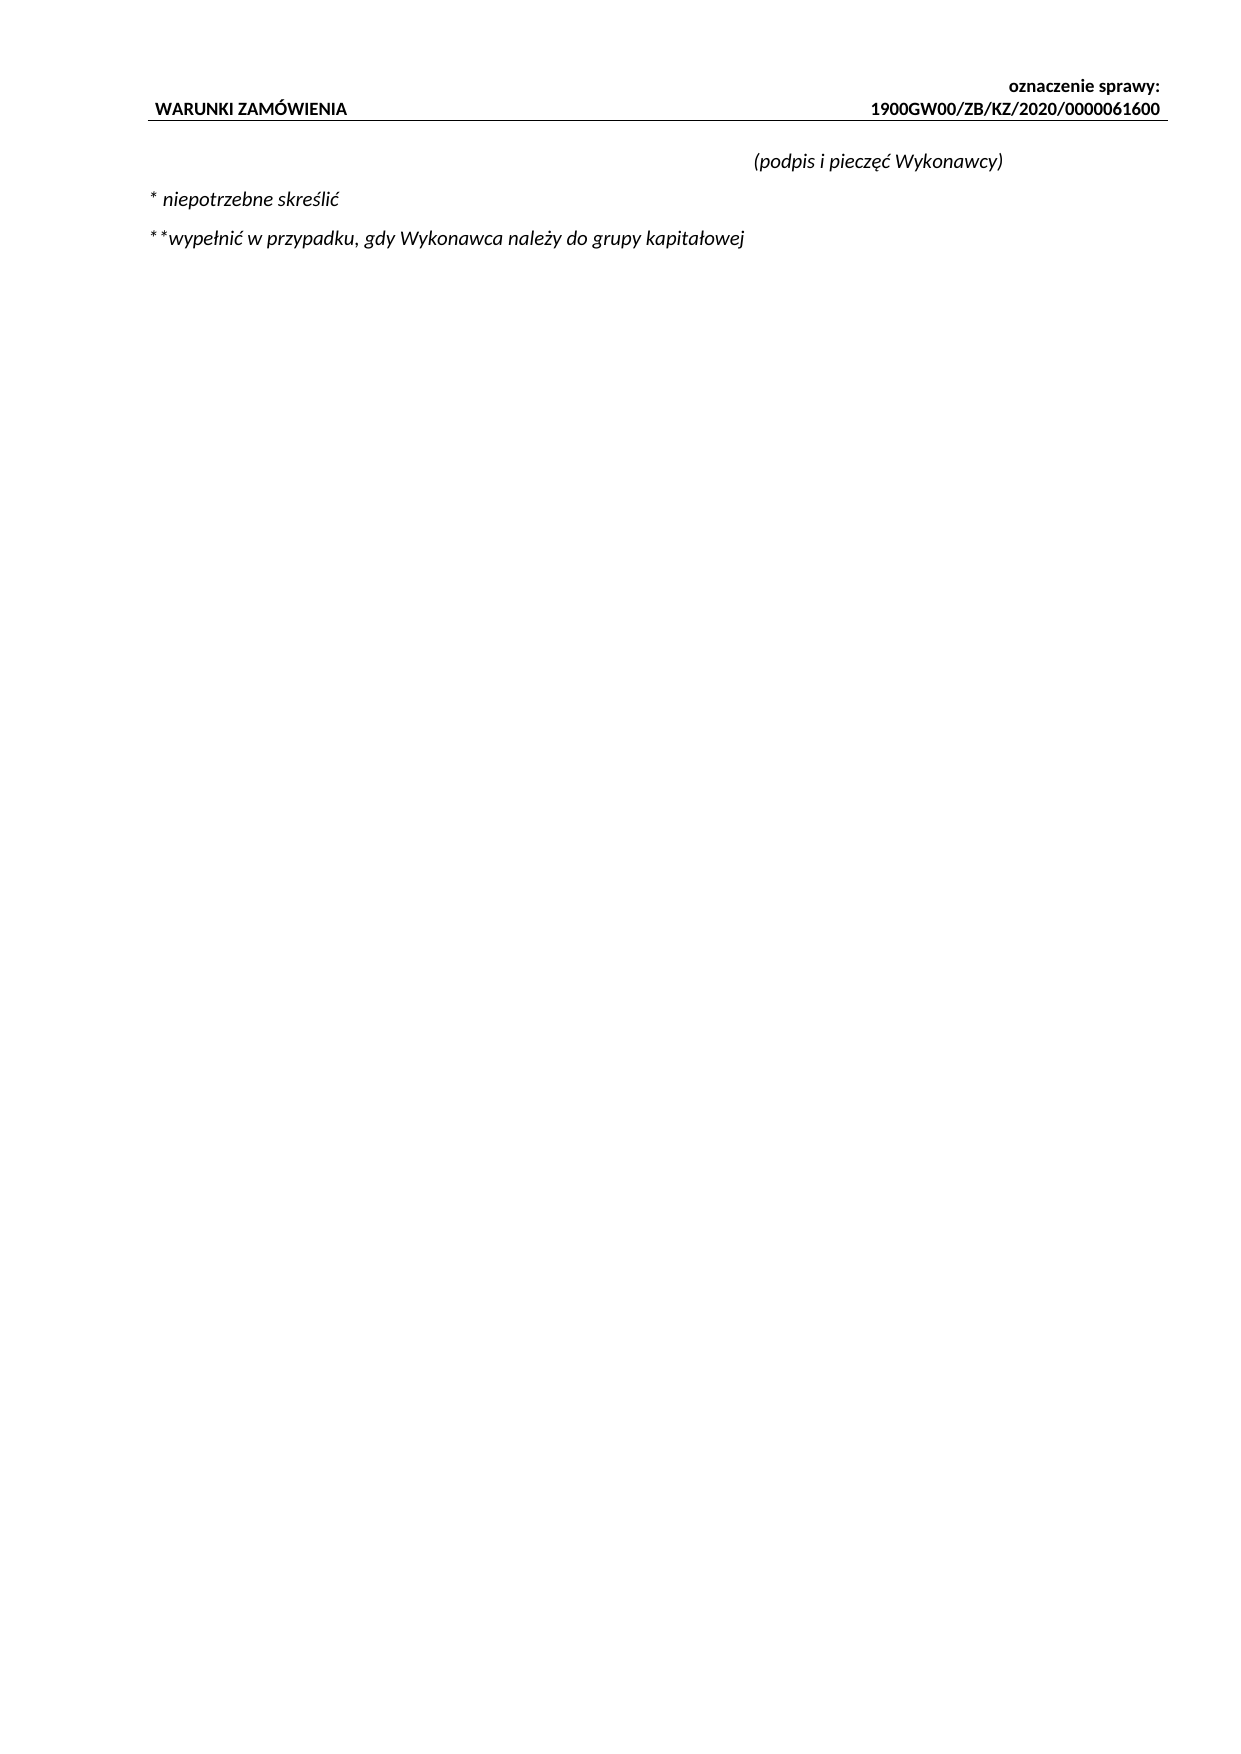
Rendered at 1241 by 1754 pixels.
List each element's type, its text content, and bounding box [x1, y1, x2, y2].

text * niepotrzebne skreślić [148, 187, 1032, 212]
text (podpis i pieczęć Wykonawcy) [148, 149, 1032, 174]
text **wypełnić w przypadku, gdy Wykonawca należy do grupy kapitałowej [148, 225, 1032, 250]
